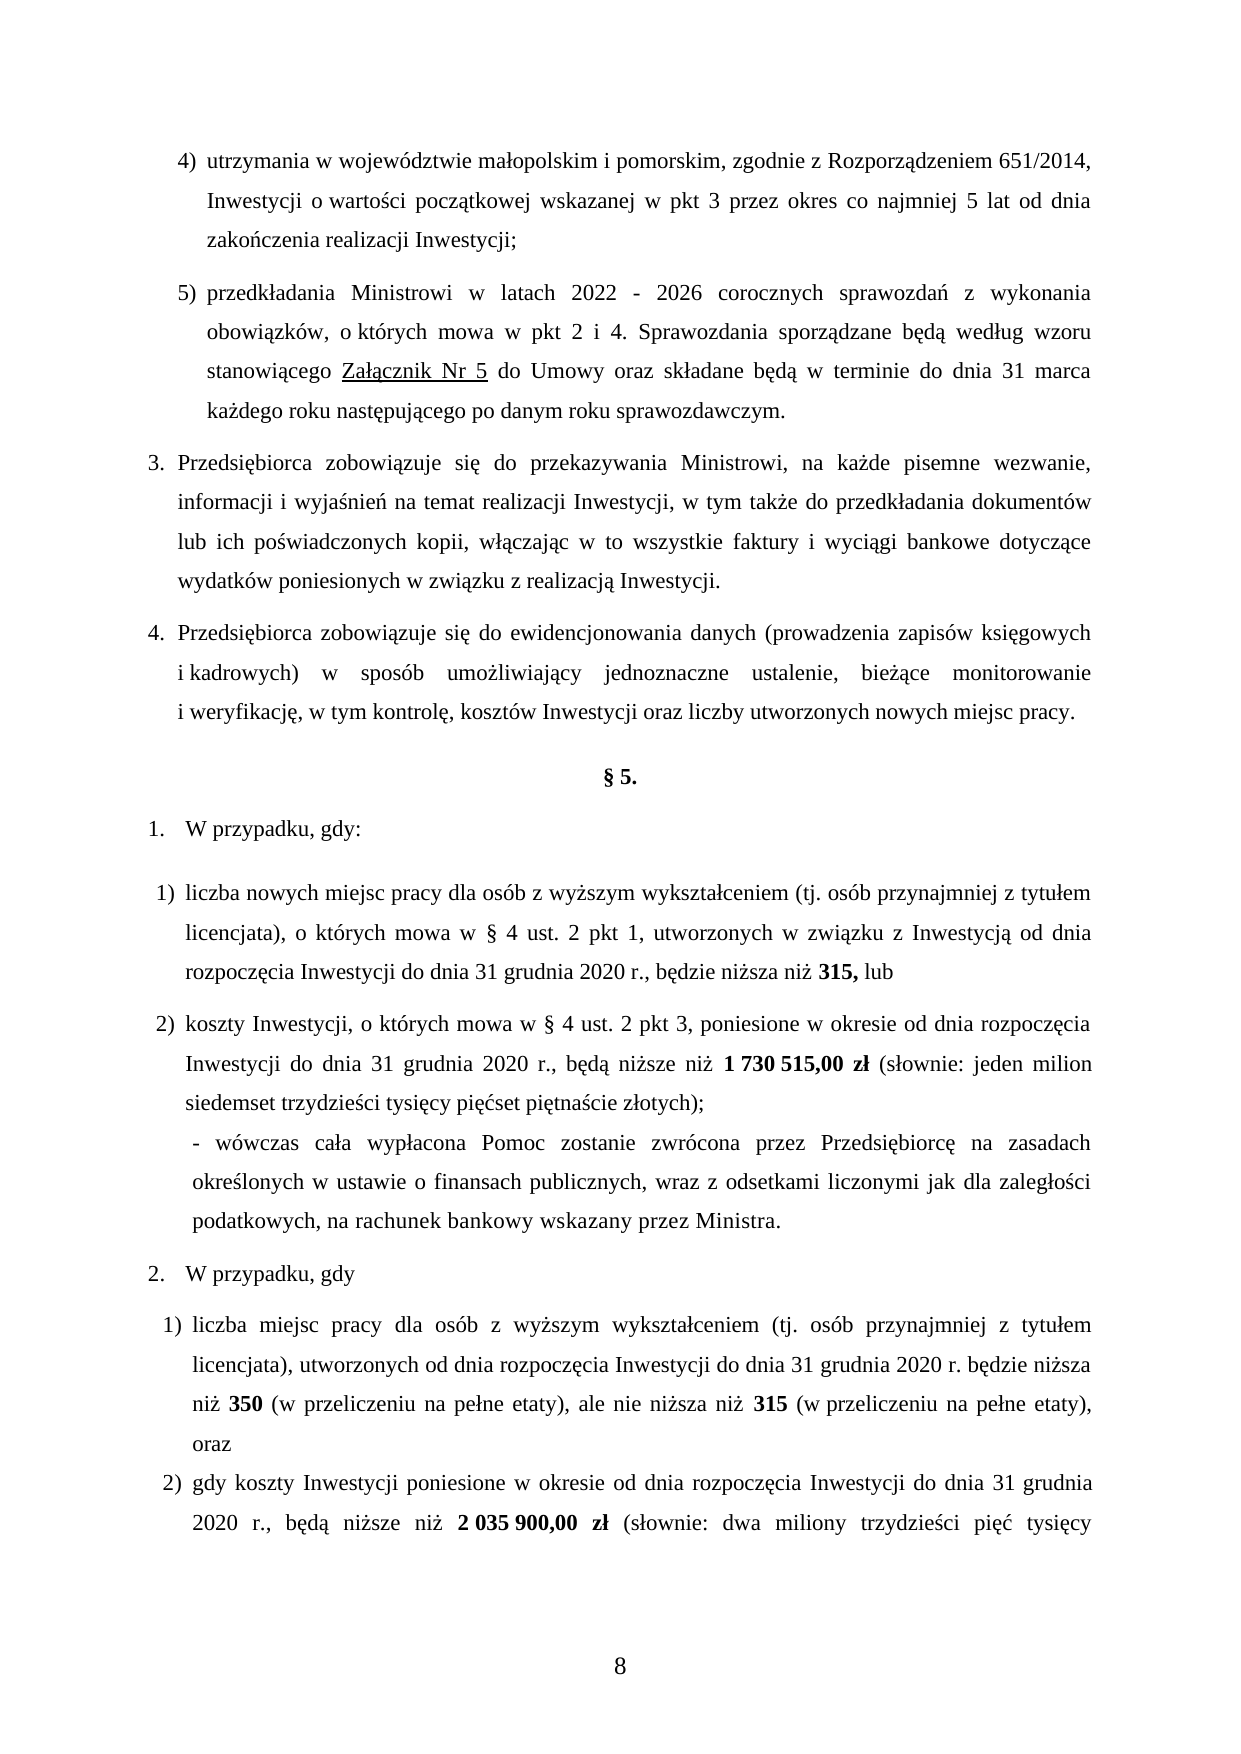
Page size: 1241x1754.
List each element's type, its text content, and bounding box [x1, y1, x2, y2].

text § 5. [148, 763, 1093, 789]
list liczba nowych miejsc pracy dla osób z wyższym wykształceniem (tj. osób przynajmniej z tytułem licencjata), o których mowa w § 4 ust. 2 pkt 1, utworzonych w związku z Inwestycją od dnia rozpoczęcia Inwestycji do dnia 31 grudnia 2020 r., będzie niższa niż 315, lub [156, 879, 1093, 984]
list W przypadku, gdy: [148, 815, 1093, 841]
list liczba miejsc pracy dla osób z wyższym wykształceniem (tj. osób przynajmniej z tytułem licencjata), utworzonych od dnia rozpoczęcia Inwestycji do dnia 31 grudnia 2020 r. będzie niższa niż 350 (w przeliczeniu na pełne etaty), ale nie niższa niż 315 (w przeliczeniu na pełne etaty), oraz [162, 1312, 1093, 1456]
list W przypadku, gdy [148, 1259, 1093, 1286]
list koszty Inwestycji, o których mowa w § 4 ust. 2 pkt 3, poniesione w okresie od dnia rozpoczęcia Inwestycji do dnia 31 grudnia 2020 r., będą niższe niż 1 730 515,00 zł (słownie: jeden milion siedemset trzydzieści tysięcy pięćset piętnaście złotych); [156, 1010, 1093, 1116]
text - wówczas cała wypłacona Pomoc zostanie zwrócona przez Przedsiębiorcę na zasadach określonych w ustawie o finansach publicznych, wraz z odsetkami liczonymi jak dla zaległości podatkowych, na rachunek bankowy wskazany przez Ministra. [192, 1129, 1093, 1234]
list Przedsiębiorca zobowiązuje się do ewidencjonowania danych (prowadzenia zapisów księgowych i kadrowych) w sposób umożliwiający jednoznaczne ustalenie, bieżące monitorowanie i weryfikację, w tym kontrolę, kosztów Inwestycji oraz liczby utworzonych nowych miejsc pracy. [148, 619, 1093, 725]
list przedkładania Ministrowi w latach 2022 - 2026 corocznych sprawozdań z wykonania obowiązków, o których mowa w pkt 2 i 4. Sprawozdania sporządzane będą według wzoru stanowiącego Załącznik Nr 5 do Umowy oraz składane będą w terminie do dnia 31 marca każdego roku następującego po danym roku sprawozdawczym. [177, 278, 1093, 423]
list Przedsiębiorca zobowiązuje się do przekazywania Ministrowi, na każde pisemne wezwanie, informacji i wyjaśnień na temat realizacji Inwestycji, w tym także do przedkładania dokumentów lub ich poświadczonych kopii, włączając w to wszystkie faktury i wyciągi bankowe dotyczące wydatków poniesionych w związku z realizacją Inwestycji. [148, 449, 1093, 594]
list utrzymania w województwie małopolskim i pomorskim, zgodnie z Rozporządzeniem 651/2014, Inwestycji o wartości początkowej wskazanej w pkt 3 przez okres co najmniej 5 lat od dnia zakończenia realizacji Inwestycji; [177, 148, 1093, 253]
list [162, 1469, 1093, 1535]
